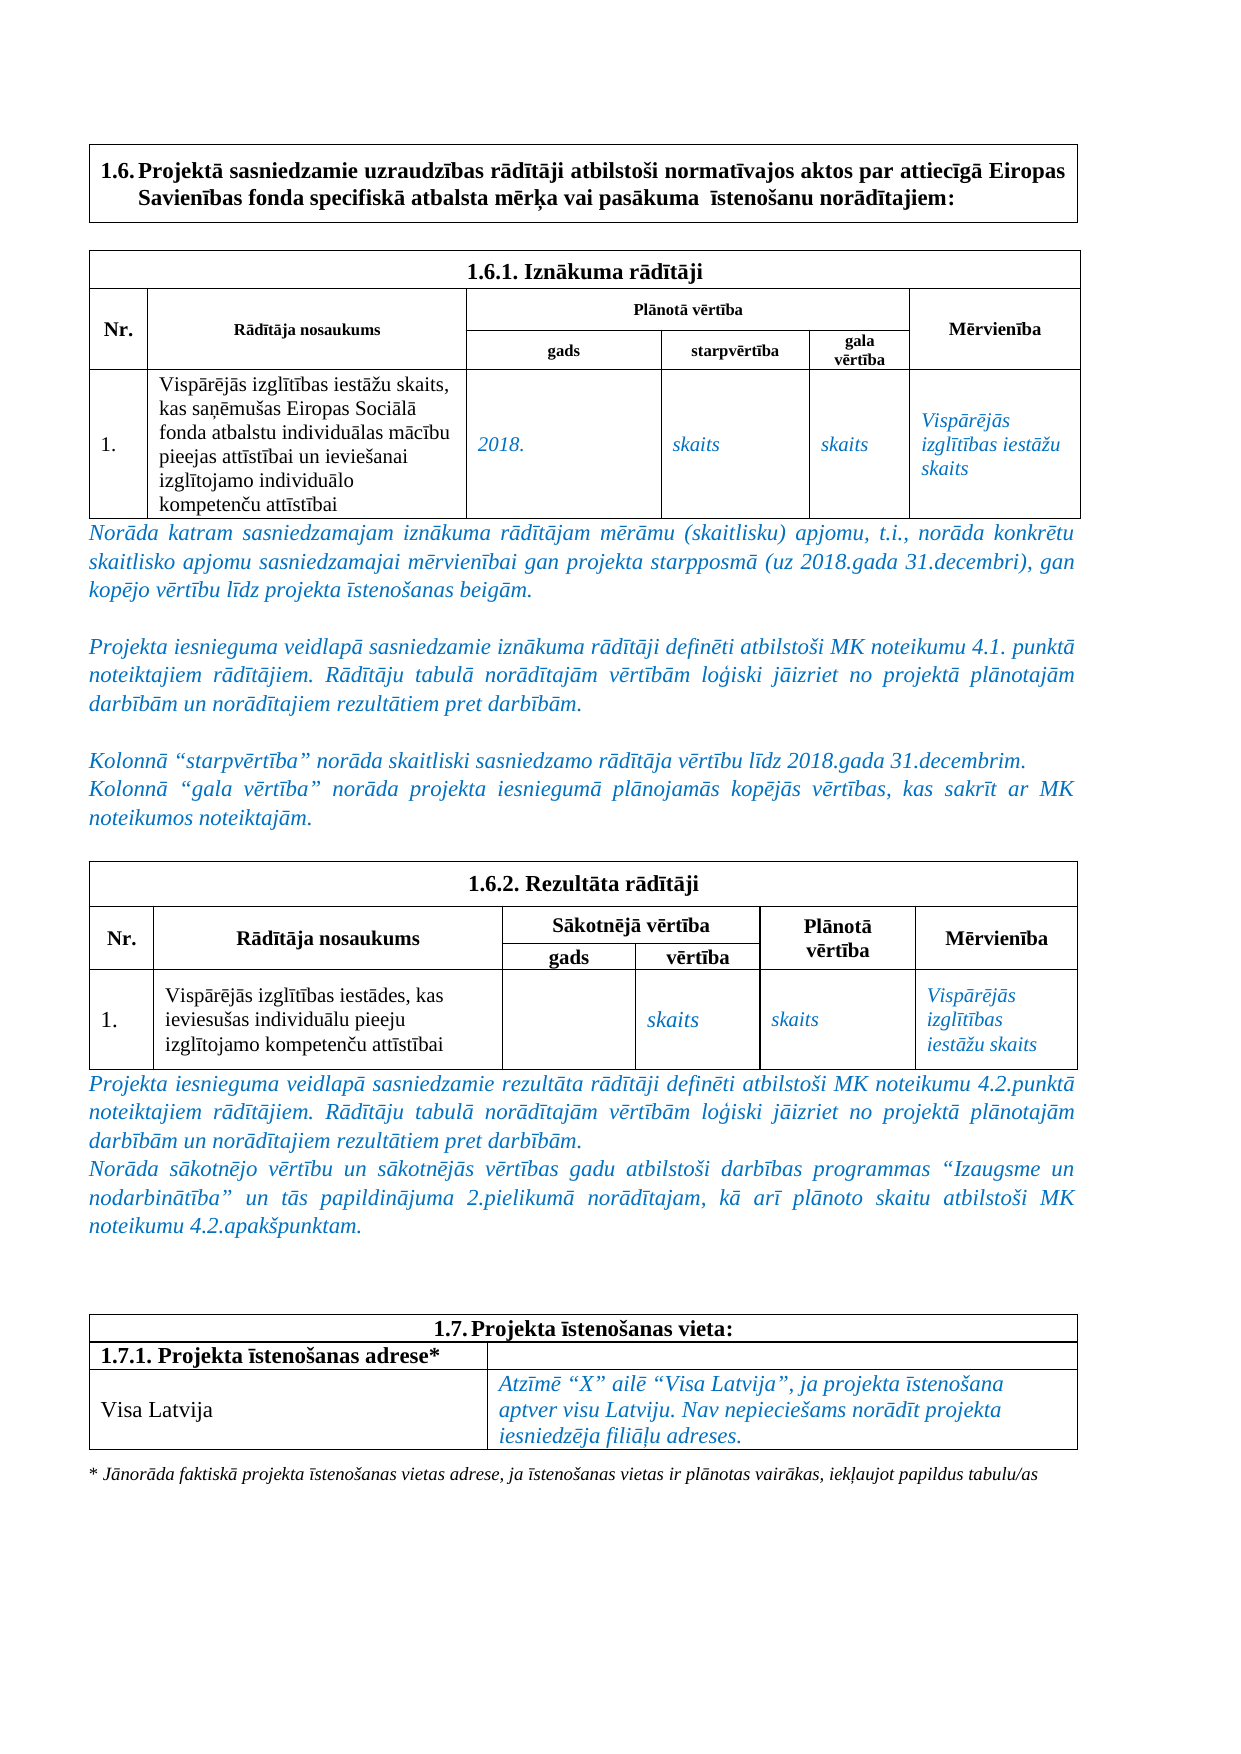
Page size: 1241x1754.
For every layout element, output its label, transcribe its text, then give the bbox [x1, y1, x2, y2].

table_cell Plānotā vērtība [761, 907, 915, 969]
table_cell Vispārējās izglītības iestāžu skaits [910, 370, 1080, 518]
table_cell Vispārējās izglītības iestāžu skaits, kas saņēmušas Eiropas Sociālā fonda atbalstu individuālas mācību pieejas attīstībai un ieviešanai izglītojamo individuālo kompetenču attīstībai [148, 370, 466, 518]
table_cell 1.7.1. Projekta īstenošanas adrese* [90, 1343, 487, 1369]
table_cell Atzīmē “X” ailē “Visa Latvija”, ja projekta īstenošana aptver visu Latviju. Nav nepieciešams norādīt projekta iesniedzēja filiāļu adreses. [488, 1370, 1077, 1449]
table_header 1.6.2. Rezultāta rādītāji [90, 862, 1077, 906]
table_cell skaits [662, 370, 809, 518]
table_cell Vispārējās izglītības iestādes, kas ieviesušas individuālu pieeju izglītojamo kompetenču attīstībai [154, 970, 502, 1069]
table_cell Rādītāja nosaukums [154, 907, 502, 969]
table_cell Rādītāja nosaukums [148, 289, 466, 369]
table_cell gala vērtība [810, 331, 909, 369]
table_cell Mērvienība [910, 289, 1080, 369]
table_cell [488, 1343, 1077, 1369]
table_cell 1. [90, 370, 147, 518]
text Norāda sākotnējo vērtību un sākotnējās vērtības gadu atbilstoši darbības programmas “Izaugsme un nodarbinātība” un tās papildinājuma 2.pielikumā norādītajam, kā arī plānoto skaitu atbilstoši MK noteikumu 4.2.apakšpunktam. [89, 1155, 1078, 1238]
table_cell skaits [810, 370, 909, 518]
table_cell skaits [761, 970, 915, 1069]
text Norāda katram sasniedzamajam iznākuma rādītājam mērāmu (skaitlisku) apjomu, t.i., norāda konkrētu skaitlisko apjomu sasniedzamajai mērvienībai gan projekta starpposmā (uz 2018.gada 31.decembri), gan kopējo vērtību līdz projekta īstenošanas beigām. [89, 519, 1078, 602]
table_cell gads [467, 331, 661, 369]
table_header 1.6.1. Iznākuma rādītāji [90, 251, 1080, 287]
text Kolonnā “starpvērtība” norāda skaitliski sasniedzamo rādītāja vērtību līdz 2018.gada 31.decembrim. [89, 747, 1078, 773]
table_cell [503, 970, 635, 1069]
table_cell Nr. [90, 289, 147, 369]
table_cell Sākotnējā vērtība [503, 907, 759, 943]
table_cell 1. [90, 970, 153, 1069]
table_cell 2018. [467, 370, 661, 518]
table_header Projekta īstenošanas vieta: [90, 1315, 1077, 1341]
table_cell Plānotā vērtība [467, 289, 909, 330]
text * Jānorāda faktiskā projekta īstenošanas vietas adrese, ja īstenošanas vietas ir plānotas vairākas, iekļaujot papildus tabulu/as [89, 1462, 1196, 1484]
table_cell Mērvienība [916, 907, 1077, 969]
text Projekta iesnieguma veidlapā sasniedzamie rezultāta rādītāji definēti atbilstoši MK noteikumu 4.2.punktā noteiktajiem rādītājiem. Rādītāju tabulā norādītajām vērtībām loģiski jāizriet no projektā plānotajām darbībām un norādītajiem rezultātiem pret darbībām. [89, 1070, 1078, 1153]
table_cell gads [503, 944, 635, 969]
table_cell Vispārējās izglītības iestāžu skaits [916, 970, 1077, 1069]
table_cell skaits [636, 970, 759, 1069]
table_cell Visa Latvija [90, 1370, 487, 1449]
table_header Projektā sasniedzamie uzraudzības rādītāji atbilstoši normatīvajos aktos par attiecīgā Eiropas Savienības fonda specifiskā atbalsta mērķa vai pasākuma īstenošanu norādītajiem: [90, 145, 1077, 222]
text Projekta iesnieguma veidlapā sasniedzamie iznākuma rādītāji definēti atbilstoši MK noteikumu 4.1. punktā noteiktajiem rādītājiem. Rādītāju tabulā norādītajām vērtībām loģiski jāizriet no projektā plānotajām darbībām un norādītajiem rezultātiem pret darbībām. [89, 633, 1078, 716]
table_cell Nr. [90, 907, 153, 969]
table_cell vērtība [636, 944, 759, 969]
table_cell starpvērtība [662, 331, 809, 369]
text Kolonnā “gala vērtība” norāda projekta iesniegumā plānojamās kopējās vērtības, kas sakrīt ar MK noteikumos noteiktajām. [89, 775, 1078, 830]
